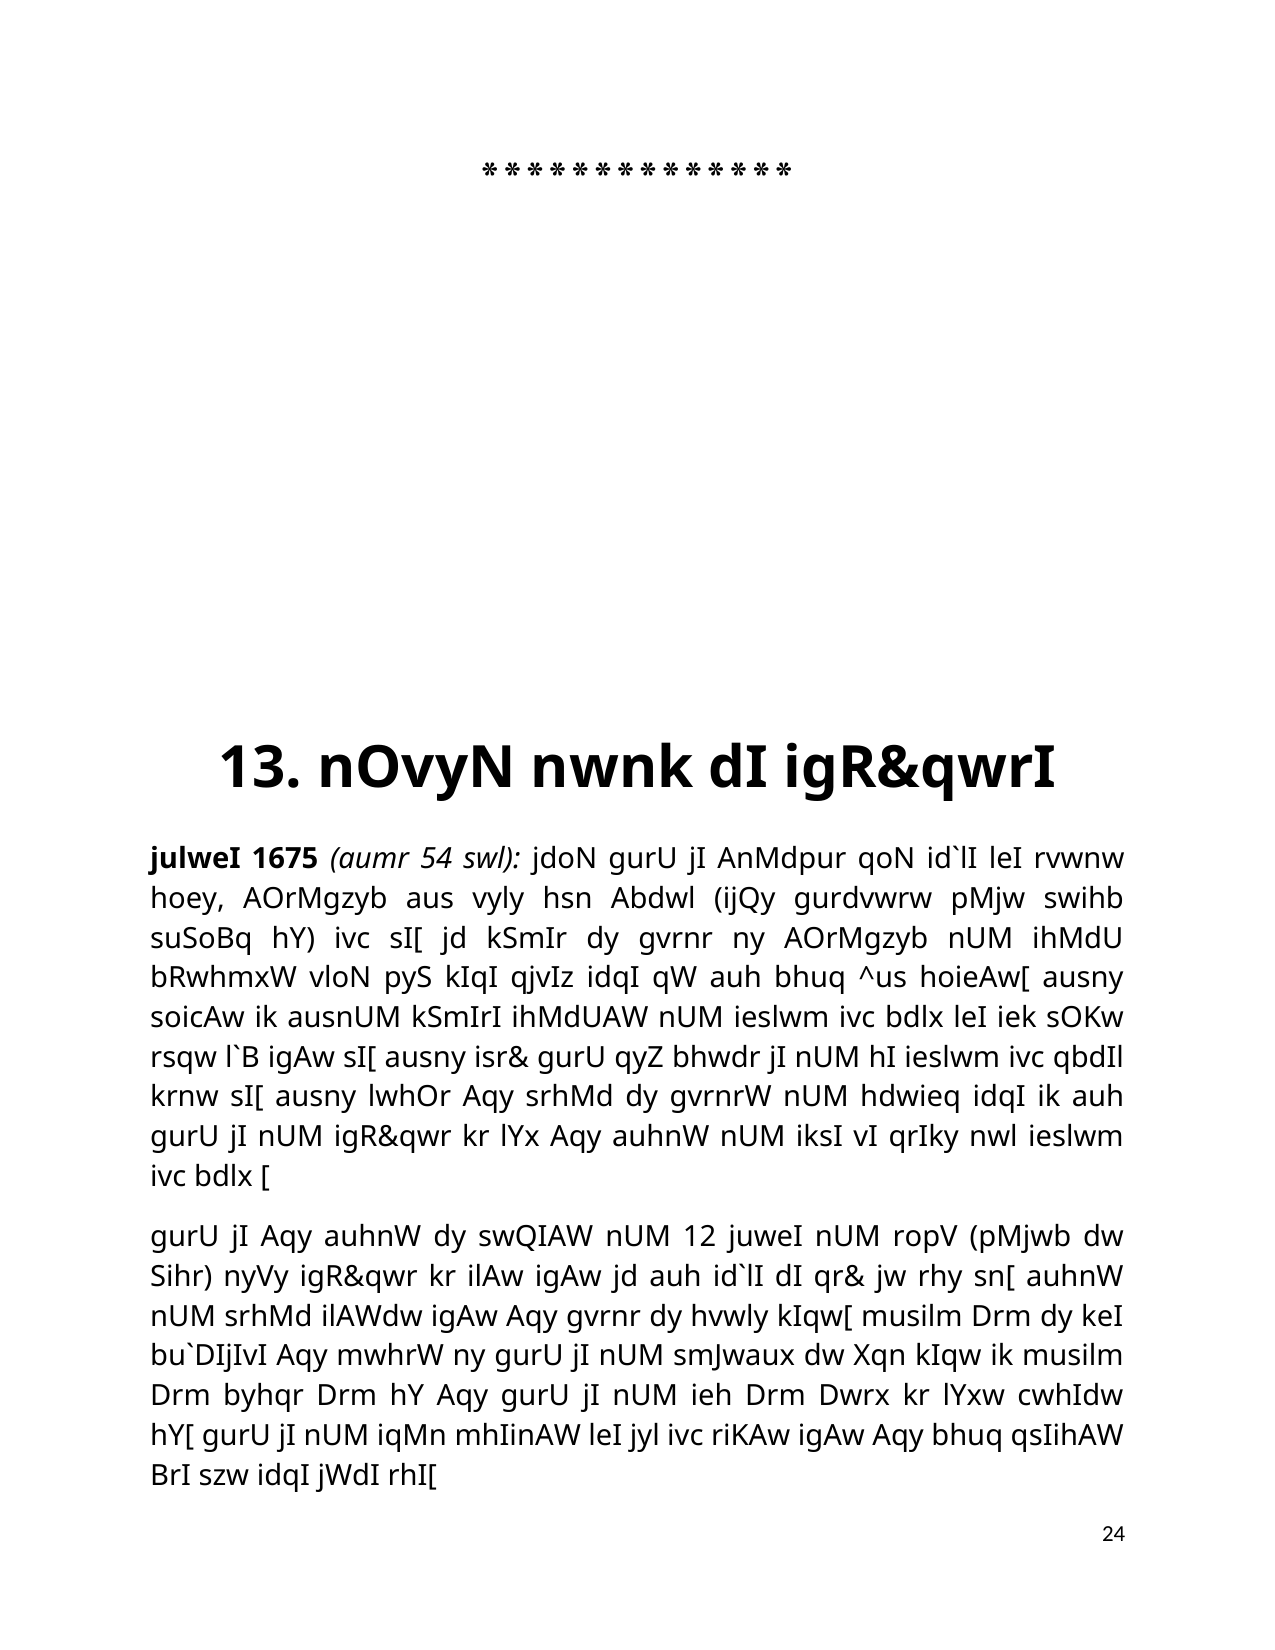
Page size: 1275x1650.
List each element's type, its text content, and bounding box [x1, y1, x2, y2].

text ************** [150, 150, 1125, 207]
text 13. nOvyN nwnk dI igR&qwrI [150, 725, 1125, 805]
text julweI 1675 (aumr 54 swl): jdoN gurU jI AnMdpur qoN id`lI leI rvwnw hoey, AOrMgzyb aus vyly hsn Abdwl (ijQy gurdvwrw pMjw swihb suSoBq hY) ivc sI[ jd kSmIr dy gvrnr ny AOrMgzyb nUM ihMdU bRwhmxW vloN pyS kIqI qjvIz idqI qW auh bhuq ^us hoieAw[ ausny soicAw ik ausnUM kSmIrI ihMdUAW nUM ieslwm ivc bdlx leI iek sOKw rsqw l`B igAw sI[ ausny isr& gurU qyZ bhwdr jI nUM hI ieslwm ivc qbdIl krnw sI[ ausny lwhOr Aqy srhMd dy gvrnrW nUM hdwieq idqI ik auh gurU jI nUM igR&qwr kr lYx Aqy auhnW nUM iksI vI qrIky nwl ieslwm ivc bdlx [ [150, 838, 1125, 1195]
text gurU jI Aqy auhnW dy swQIAW nUM 12 juweI nUM ropV (pMjwb dw Sihr) nyVy igR&qwr kr ilAw igAw jd auh id`lI dI qr& jw rhy sn[ auhnW nUM srhMd ilAWdw igAw Aqy gvrnr dy hvwly kIqw[ musilm Drm dy keI bu`DIjIvI Aqy mwhrW ny gurU jI nUM smJwaux dw Xqn kIqw ik musilm Drm byhqr Drm hY Aqy gurU jI nUM ieh Drm Dwrx kr lYxw cwhIdw hY[ gurU jI nUM iqMn mhIinAW leI jyl ivc riKAw igAw Aqy bhuq qsIihAW BrI szw idqI jWdI rhI[ [150, 1216, 1125, 1493]
